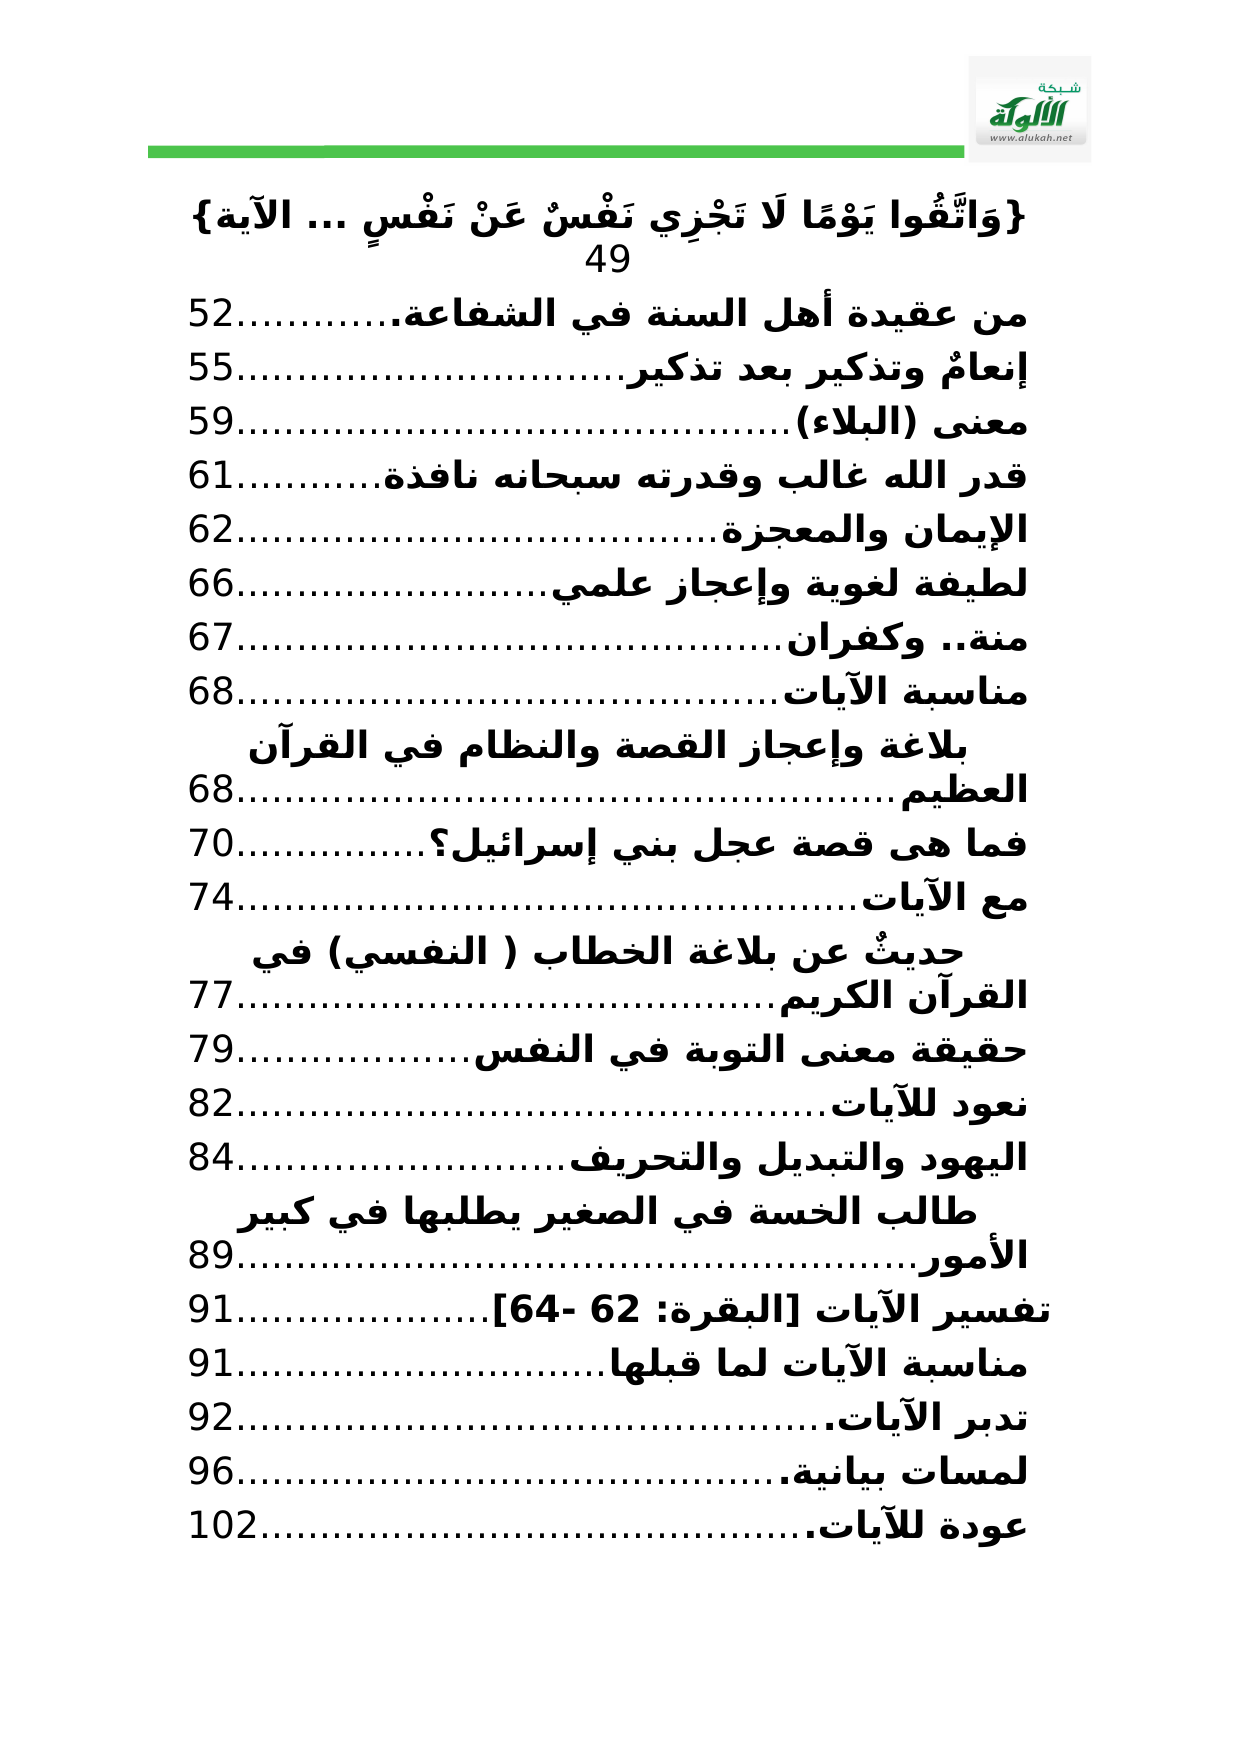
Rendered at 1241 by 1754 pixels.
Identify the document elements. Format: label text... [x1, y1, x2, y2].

text تدبر الآيات. 92 [187, 1395, 1030, 1439]
text مناسبة الآيات لما قبلها 91 [187, 1341, 1030, 1385]
text مناسبة الآيات 68 [187, 670, 1030, 713]
text نعود للآيات 82 [187, 1081, 1030, 1125]
text تفسير الآيات [البقرة: 62 -64] 91 [187, 1287, 1053, 1331]
text مع الآيات 74 [187, 876, 1030, 919]
text إنعامٌ وتذكير بعد تذكير 55 [187, 345, 1030, 389]
text فما هى قصة عجل بني إسرائيل؟ 70 [187, 822, 1030, 865]
text حقيقة معنى التوبة في النفس 79 [187, 1027, 1030, 1071]
text لطيفة لغوية وإعجاز علمي 66 [187, 562, 1030, 605]
text منة.. وكفران 67 [187, 616, 1030, 659]
text عودة للآيات. 102 [187, 1503, 1030, 1547]
text معنى (البلاء) 59 [187, 399, 1030, 443]
text {وَاتَّقُوا يَوْمًا لَا تَجْزِي نَفْسٌ عَنْ نَفْسٍ ... الآية} 49 [187, 158, 1030, 281]
text طالب الخسة في الصغير يطلبها في كبير الأمور 89 [187, 1189, 1030, 1277]
text بلاغة وإعجاز القصة والنظام في القرآن العظيم 68 [187, 724, 1030, 811]
text لمسات بيانية. 96 [187, 1449, 1030, 1493]
text حديثٌ عن بلاغة الخطاب ( النفسي) في القرآن الكريم 77 [187, 930, 1030, 1017]
text من عقيدة أهل السنة في الشفاعة. 52 [187, 291, 1030, 335]
text اليهود والتبديل والتحريف 84 [187, 1136, 1030, 1179]
text الإيمان والمعجزة 62 [187, 508, 1030, 551]
text قدر الله غالب وقدرته سبحانه نافذة 61 [187, 453, 1030, 497]
